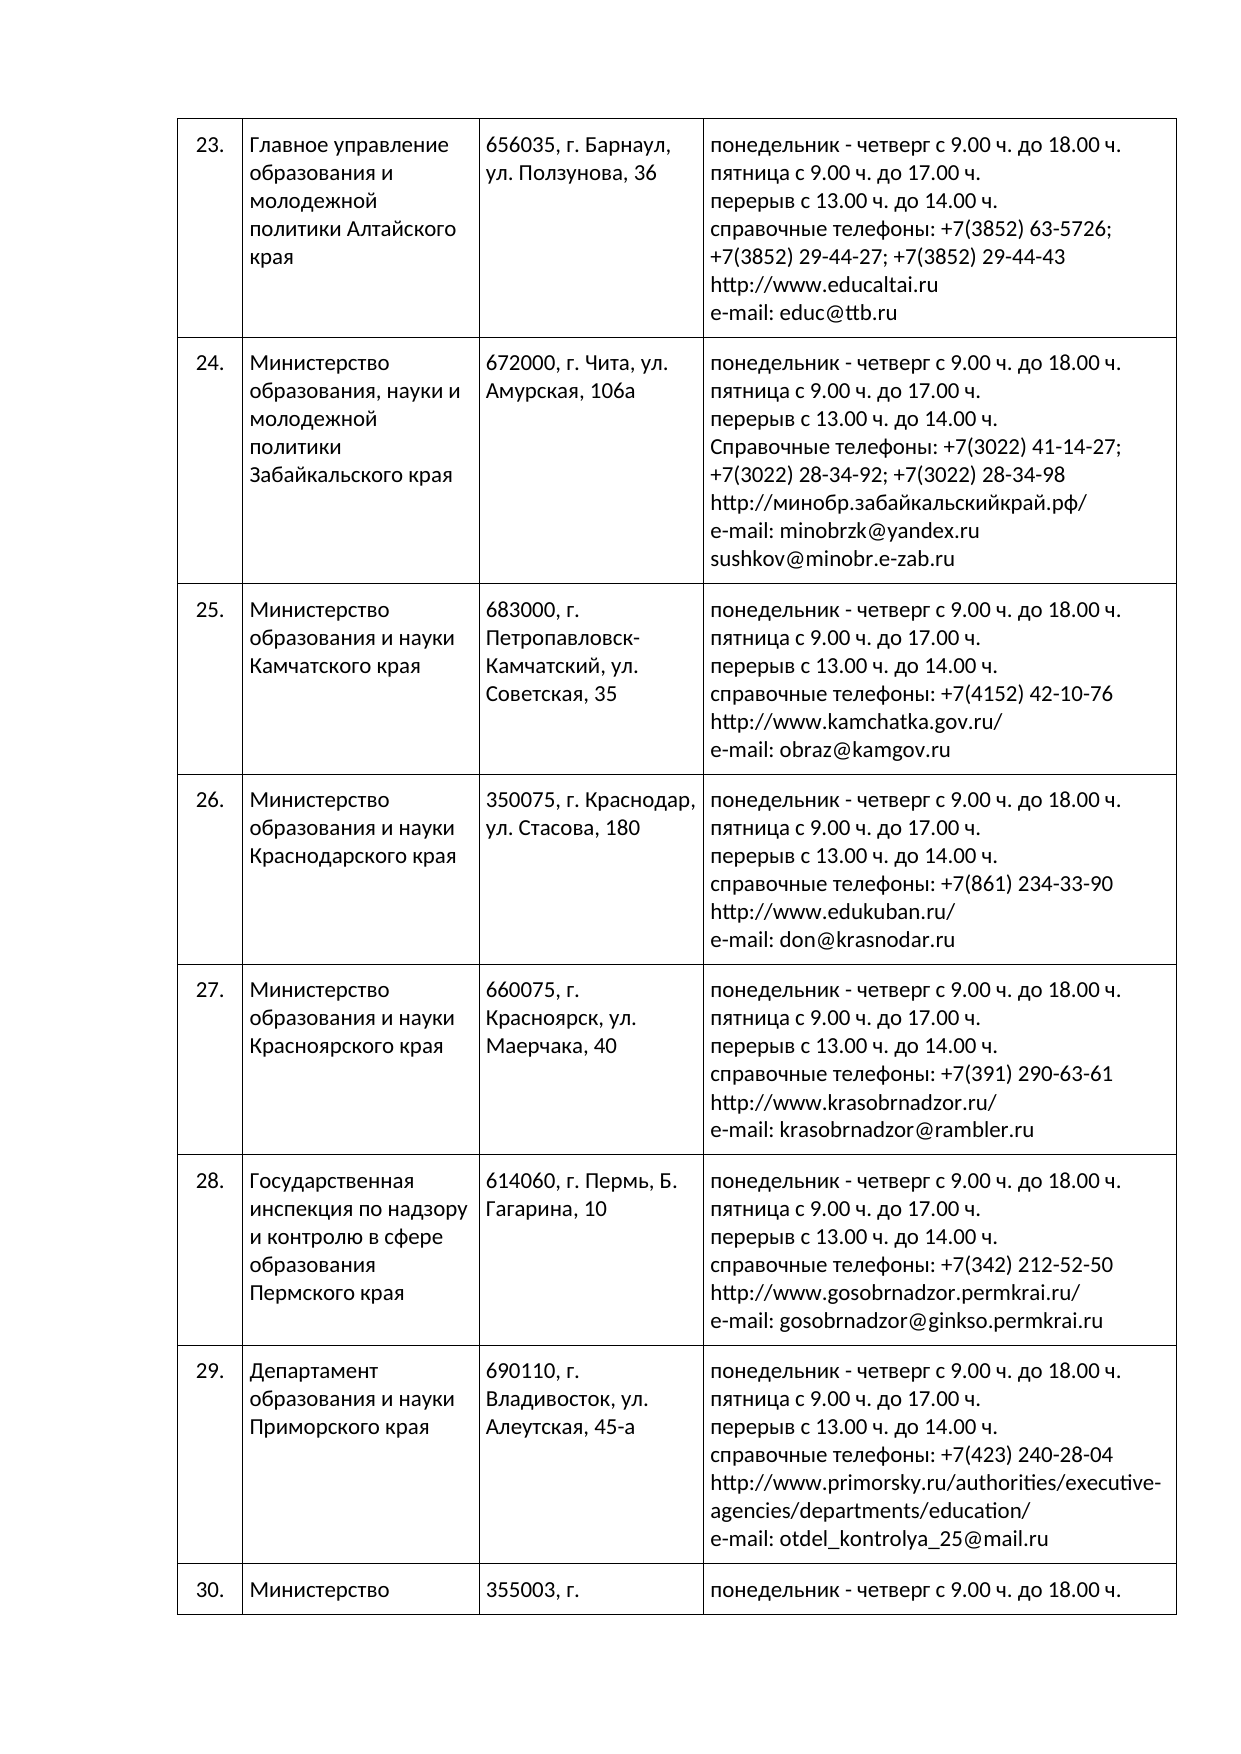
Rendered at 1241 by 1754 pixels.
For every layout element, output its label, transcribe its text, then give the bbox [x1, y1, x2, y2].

table_cell понедельник - четверг с 9.00 ч. до 18.00 ч. пятница с 9.00 ч. до 17.00 ч. перерыв с 13.00 ч. до 14.00 ч. справочные телефоны: +7(4152) 42-10-76 http://www.kamchatka.gov.ru/ e-mail: obraz@kamgov.ru [704, 584, 1176, 773]
table_cell Главное управление образования и молодежной политики Алтайского края [243, 119, 479, 337]
table_cell 656035, г. Барнаул, ул. Ползунова, 36 [480, 119, 703, 337]
table_cell 660075, г. Красноярск, ул. Маерчака, 40 [480, 965, 703, 1154]
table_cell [480, 1564, 703, 1613]
table_cell 614060, г. Пермь, Б. Гагарина, 10 [480, 1155, 703, 1345]
table_cell 683000, г. Петропавловск-Камчатский, ул. Советская, 35 [480, 584, 703, 773]
table_cell понедельник - четверг с 9.00 ч. до 18.00 ч. пятница с 9.00 ч. до 17.00 ч. перерыв с 13.00 ч. до 14.00 ч. справочные телефоны: +7(423) 240-28-04 http://www.primorsky.ru/authorities/executive-agencies/departments/education/ e-mail: otdel_kontrolya_25@mail.ru [704, 1346, 1176, 1563]
table_cell 26. [178, 775, 242, 964]
table_cell Департамент образования и науки Приморского края [243, 1346, 479, 1563]
table_cell 27. [178, 965, 242, 1154]
table_cell 690110, г. Владивосток, ул. Алеутская, 45-а [480, 1346, 703, 1563]
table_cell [704, 1564, 1176, 1613]
table_cell 25. [178, 584, 242, 773]
table_cell 24. [178, 338, 242, 583]
table_cell понедельник - четверг с 9.00 ч. до 18.00 ч. пятница с 9.00 ч. до 17.00 ч. перерыв с 13.00 ч. до 14.00 ч. справочные телефоны: +7(391) 290-63-61 http://www.krasobrnadzor.ru/ e-mail: krasobrnadzor@rambler.ru [704, 965, 1176, 1154]
table_cell Министерство образования и науки Камчатского края [243, 584, 479, 773]
table_cell понедельник - четверг с 9.00 ч. до 18.00 ч. пятница с 9.00 ч. до 17.00 ч. перерыв с 13.00 ч. до 14.00 ч. справочные телефоны: +7(861) 234-33-90 http://www.edukuban.ru/ e-mail: don@krasnodar.ru [704, 775, 1176, 964]
table_cell 350075, г. Краснодар, ул. Стасова, 180 [480, 775, 703, 964]
table_cell 30. [178, 1564, 242, 1613]
table_cell понедельник - четверг с 9.00 ч. до 18.00 ч. пятница с 9.00 ч. до 17.00 ч. перерыв с 13.00 ч. до 14.00 ч. справочные телефоны: +7(342) 212-52-50 http://www.gosobrnadzor.permkrai.ru/ e-mail: gosobrnadzor@ginkso.permkrai.ru [704, 1155, 1176, 1345]
table_cell 28. [178, 1155, 242, 1345]
table_cell Министерство образования и науки Красноярского края [243, 965, 479, 1154]
table_cell Министерство образования и науки Краснодарского края [243, 775, 479, 964]
table_cell 672000, г. Чита, ул. Амурская, 106а [480, 338, 703, 583]
table_cell понедельник - четверг с 9.00 ч. до 18.00 ч. пятница с 9.00 ч. до 17.00 ч. перерыв с 13.00 ч. до 14.00 ч. Справочные телефоны: +7(3022) 41-14-27; +7(3022) 28-34-92; +7(3022) 28-34-98 http://минобр.забайкальскийкрай.рф/ e-mail: minobrzk@yandex.ru sushkov@minobr.e-zab.ru [704, 338, 1176, 583]
table_cell Государственная инспекция по надзору и контролю в сфере образования Пермского края [243, 1155, 479, 1345]
table_cell Министерство образования, науки и молодежной политики Забайкальского края [243, 338, 479, 583]
table_cell 29. [178, 1346, 242, 1563]
table_cell понедельник - четверг с 9.00 ч. до 18.00 ч. пятница с 9.00 ч. до 17.00 ч. перерыв с 13.00 ч. до 14.00 ч. справочные телефоны: +7(3852) 63-5726; +7(3852) 29-44-27; +7(3852) 29-44-43 http://www.educaltai.ru e-mail: educ@ttb.ru [704, 119, 1176, 337]
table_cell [243, 1564, 479, 1613]
table_cell 23. [178, 119, 242, 337]
